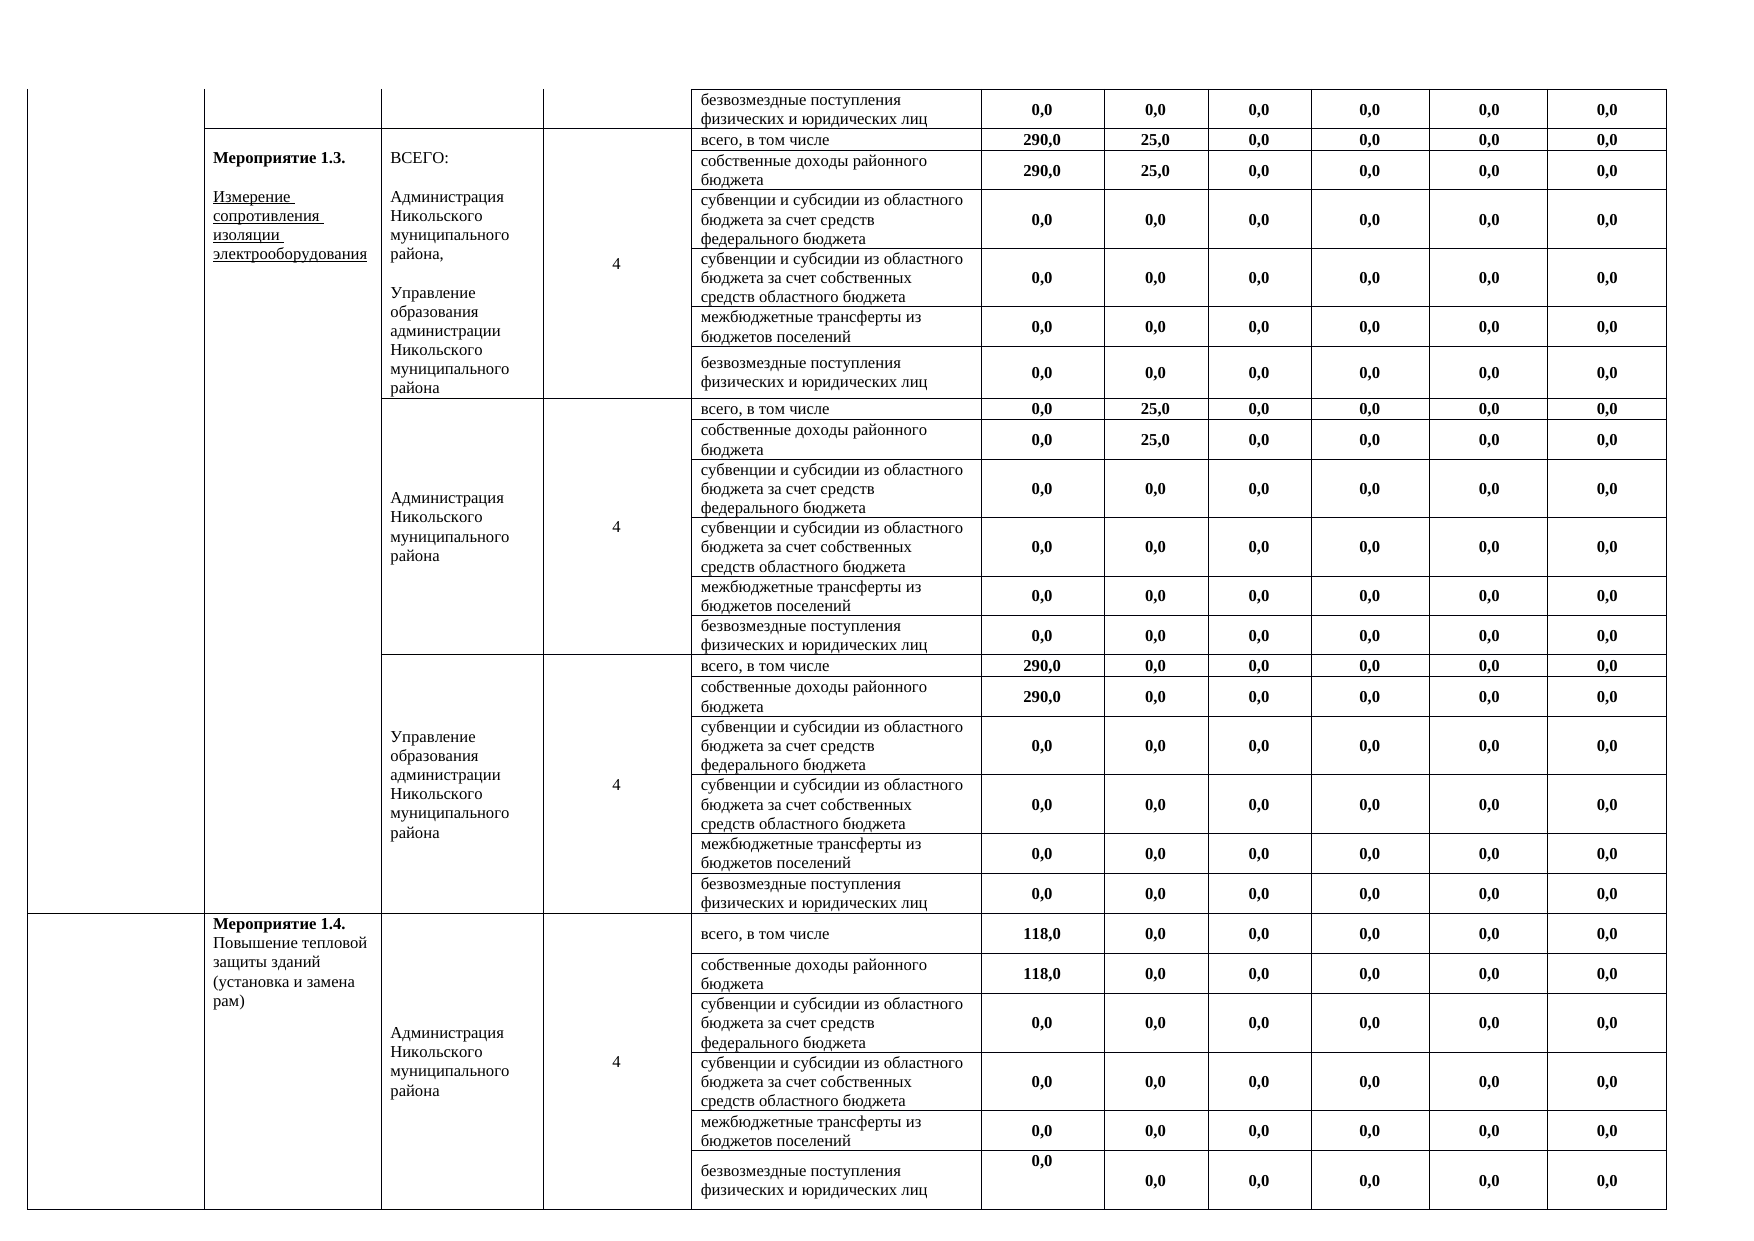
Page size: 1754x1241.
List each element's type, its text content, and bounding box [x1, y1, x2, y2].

table_cell 0,0 [1430, 399, 1547, 419]
table_cell 25,0 [1105, 151, 1208, 189]
table_cell 0,0 [1209, 460, 1311, 517]
table_cell 0,0 [1209, 347, 1311, 397]
table_cell 290,0 [982, 129, 1104, 150]
table_cell 4 [544, 655, 691, 913]
table_cell 0,0 [982, 460, 1104, 517]
table_cell 0,0 [1312, 307, 1429, 346]
table_cell субвенции и субсидии из областного бюджета за счет средств федерального бюджета [692, 994, 981, 1052]
table_cell 0,0 [1312, 249, 1429, 306]
table_cell 0,0 [1548, 399, 1666, 419]
table_cell 0,0 [1105, 307, 1208, 346]
table_cell 0,0 [1105, 90, 1208, 128]
table_cell 0,0 [1209, 677, 1311, 716]
table_cell Администрация Никольского муниципального района [382, 399, 543, 654]
table_cell 0,0 [1548, 249, 1666, 306]
table_cell 4 [544, 399, 691, 654]
table_cell 0,0 [1209, 834, 1311, 873]
table_cell безвозмездные поступления физических и юридических лиц [692, 874, 981, 913]
table_cell субвенции и субсидии из областного бюджета за счет собственных средств областного бюджета [692, 518, 981, 576]
table_cell 0,0 [1430, 677, 1547, 716]
table_cell 0,0 [1548, 460, 1666, 517]
table_cell 0,0 [1105, 190, 1208, 248]
table_cell 0,0 [1548, 90, 1666, 128]
table_cell 25,0 [1105, 420, 1208, 458]
table_cell 0,0 [1430, 717, 1547, 774]
table_cell 0,0 [1312, 1053, 1429, 1110]
table_cell [28, 914, 204, 1209]
table_cell 0,0 [1430, 249, 1547, 306]
table_cell 0,0 [982, 717, 1104, 774]
table_cell 0,0 [982, 1111, 1104, 1150]
table_cell 0,0 [1312, 677, 1429, 716]
table_cell 4 [544, 129, 691, 397]
table_cell собственные доходы районного бюджета [692, 677, 981, 716]
table_cell межбюджетные трансферты из бюджетов поселений [692, 1111, 981, 1150]
table_cell 0,0 [1548, 190, 1666, 248]
table_cell 0,0 [1430, 518, 1547, 576]
table_cell 0,0 [1430, 129, 1547, 150]
table_cell 0,0 [1430, 1151, 1547, 1209]
table_cell 0,0 [1209, 954, 1311, 993]
table_cell 0,0 [1105, 1111, 1208, 1150]
table_cell 0,0 [1430, 616, 1547, 654]
table_cell 0,0 [982, 518, 1104, 576]
table_cell Мероприятие 1.3. Измерение сопротивления изоляции электрооборудования [205, 129, 381, 913]
table_cell 0,0 [1312, 834, 1429, 873]
table_cell 0,0 [1430, 1111, 1547, 1150]
table_cell 0,0 [1312, 151, 1429, 189]
table_cell 0,0 [1105, 954, 1208, 993]
table_cell субвенции и субсидии из областного бюджета за счет средств федерального бюджета [692, 190, 981, 248]
table_cell 0,0 [982, 90, 1104, 128]
table_cell 0,0 [1209, 1111, 1311, 1150]
table_cell 0,0 [1548, 420, 1666, 458]
table_cell 0,0 [1548, 834, 1666, 873]
table_cell 0,0 [1105, 616, 1208, 654]
table_cell 0,0 [1548, 914, 1666, 953]
table_cell 0,0 [1312, 717, 1429, 774]
table_cell безвозмездные поступления физических и юридических лиц [692, 90, 981, 128]
table_cell 0,0 [1105, 655, 1208, 676]
table_cell собственные доходы районного бюджета [692, 151, 981, 189]
table_cell 0,0 [1548, 347, 1666, 397]
table_cell 0,0 [1548, 129, 1666, 150]
table_cell 0,0 [1209, 577, 1311, 615]
table_cell 0,0 [1209, 518, 1311, 576]
table_cell 0,0 [1312, 954, 1429, 993]
table_cell 0,0 [1430, 90, 1547, 128]
table_cell 0,0 [1430, 347, 1547, 397]
table_cell 0,0 [1312, 190, 1429, 248]
table_cell 0,0 [1209, 616, 1311, 654]
table_cell 0,0 [1105, 1151, 1208, 1209]
table_cell 290,0 [982, 655, 1104, 676]
table_cell 0,0 [1312, 129, 1429, 150]
table_cell 0,0 [982, 347, 1104, 397]
table_cell 0,0 [982, 1151, 1104, 1209]
table_cell 0,0 [1312, 914, 1429, 953]
table_cell 118,0 [982, 954, 1104, 993]
table_cell 0,0 [1430, 460, 1547, 517]
table_cell 0,0 [982, 834, 1104, 873]
table_cell 0,0 [1548, 307, 1666, 346]
table_cell всего, в том числе [692, 129, 981, 150]
table_cell 0,0 [1430, 775, 1547, 833]
table_cell 0,0 [1548, 151, 1666, 189]
table_cell 0,0 [982, 874, 1104, 913]
table_cell 0,0 [1312, 874, 1429, 913]
table_cell 0,0 [1548, 874, 1666, 913]
table_cell 290,0 [982, 677, 1104, 716]
table_cell 0,0 [1430, 874, 1547, 913]
table_cell 0,0 [1548, 954, 1666, 993]
table_cell 0,0 [1430, 307, 1547, 346]
table_cell собственные доходы районного бюджета [692, 954, 981, 993]
table_cell 0,0 [1312, 1151, 1429, 1209]
table_cell 0,0 [1430, 834, 1547, 873]
table_cell 0,0 [1105, 518, 1208, 576]
table_cell 0,0 [1312, 994, 1429, 1052]
table_cell Управление образования администрации Никольского муниципального района [382, 655, 543, 913]
table_cell 0,0 [1312, 460, 1429, 517]
table_cell 0,0 [1105, 460, 1208, 517]
table_cell 0,0 [982, 249, 1104, 306]
table_cell 118,0 [982, 914, 1104, 953]
table_cell 0,0 [1312, 518, 1429, 576]
table_cell 0,0 [1209, 1151, 1311, 1209]
table_cell 0,0 [1548, 1053, 1666, 1110]
table_cell 0,0 [1312, 775, 1429, 833]
table_cell 0,0 [982, 420, 1104, 458]
table_cell 0,0 [1105, 994, 1208, 1052]
table_cell 0,0 [1312, 655, 1429, 676]
table_cell 4 [544, 914, 691, 1209]
table_cell всего, в том числе [692, 914, 981, 953]
table_cell межбюджетные трансферты из бюджетов поселений [692, 307, 981, 346]
table_cell 0,0 [1430, 914, 1547, 953]
table_cell 0,0 [1105, 577, 1208, 615]
table_cell 0,0 [1312, 399, 1429, 419]
table_cell 0,0 [1312, 577, 1429, 615]
table_cell 25,0 [1105, 399, 1208, 419]
table_cell 0,0 [1548, 1111, 1666, 1150]
table_cell 0,0 [1430, 190, 1547, 248]
table_cell 0,0 [1548, 677, 1666, 716]
table_cell 0,0 [1209, 914, 1311, 953]
table_cell 0,0 [982, 399, 1104, 419]
table_cell 0,0 [1209, 874, 1311, 913]
table_cell 0,0 [1312, 90, 1429, 128]
table_cell 0,0 [1312, 1111, 1429, 1150]
table_cell собственные доходы районного бюджета [692, 420, 981, 458]
table_cell 0,0 [1548, 655, 1666, 676]
table_cell 0,0 [1209, 151, 1311, 189]
table_cell 0,0 [1548, 775, 1666, 833]
table_cell 0,0 [1105, 249, 1208, 306]
table_cell 0,0 [1105, 347, 1208, 397]
table_cell 0,0 [982, 616, 1104, 654]
table_cell 0,0 [1548, 616, 1666, 654]
table_cell 0,0 [1548, 717, 1666, 774]
table_cell субвенции и субсидии из областного бюджета за счет собственных средств областного бюджета [692, 775, 981, 833]
table_cell 0,0 [1105, 677, 1208, 716]
table_cell 0,0 [1430, 954, 1547, 993]
table_cell 0,0 [1548, 1151, 1666, 1209]
table_cell 0,0 [1430, 420, 1547, 458]
table_cell 0,0 [1209, 717, 1311, 774]
table_cell 0,0 [1105, 914, 1208, 953]
table_cell 0,0 [1209, 90, 1311, 128]
table_cell 0,0 [982, 307, 1104, 346]
table_cell 0,0 [982, 775, 1104, 833]
table_cell ВСЕГО: Администрация Никольского муниципального района, Управление образования администрации Никольского муниципального района [382, 129, 543, 397]
table_cell Администрация Никольского муниципального района [382, 914, 543, 1209]
table_cell безвозмездные поступления физических и юридических лиц [692, 347, 981, 397]
table_cell 0,0 [1105, 775, 1208, 833]
table_cell 0,0 [1209, 249, 1311, 306]
table_cell 0,0 [1209, 1053, 1311, 1110]
table_cell 0,0 [1430, 577, 1547, 615]
table_cell субвенции и субсидии из областного бюджета за счет средств федерального бюджета [692, 717, 981, 774]
table_cell 0,0 [1209, 307, 1311, 346]
table_cell всего, в том числе [692, 655, 981, 676]
table_cell субвенции и субсидии из областного бюджета за счет собственных средств областного бюджета [692, 1053, 981, 1110]
table_cell 0,0 [1105, 874, 1208, 913]
table_cell 0,0 [1312, 616, 1429, 654]
table_cell 0,0 [1209, 994, 1311, 1052]
table_cell 0,0 [1209, 420, 1311, 458]
table_cell 0,0 [1430, 151, 1547, 189]
table_cell всего, в том числе [692, 399, 981, 419]
table_cell 0,0 [1209, 655, 1311, 676]
table_cell межбюджетные трансферты из бюджетов поселений [692, 577, 981, 615]
table_cell 0,0 [1312, 420, 1429, 458]
table_cell 0,0 [1209, 775, 1311, 833]
table_cell безвозмездные поступления физических и юридических лиц [692, 616, 981, 654]
table_cell 0,0 [1209, 399, 1311, 419]
table_cell 0,0 [1548, 577, 1666, 615]
table_cell 0,0 [1312, 347, 1429, 397]
table_cell 0,0 [1209, 190, 1311, 248]
table_cell 0,0 [1105, 1053, 1208, 1110]
table_cell безвозмездные поступления физических и юридических лиц [692, 1151, 981, 1209]
table_cell 0,0 [1105, 834, 1208, 873]
table_cell субвенции и субсидии из областного бюджета за счет собственных средств областного бюджета [692, 249, 981, 306]
table_cell межбюджетные трансферты из бюджетов поселений [692, 834, 981, 873]
table_cell 0,0 [982, 1053, 1104, 1110]
table_cell 0,0 [982, 190, 1104, 248]
table_cell 0,0 [1209, 129, 1311, 150]
table_cell Мероприятие 1.4. Повышение тепловой защиты зданий (установка и замена рам) [205, 914, 381, 1209]
table_cell 0,0 [1105, 717, 1208, 774]
table_cell 0,0 [1430, 994, 1547, 1052]
table_cell 290,0 [982, 151, 1104, 189]
table_cell 0,0 [1430, 1053, 1547, 1110]
table_cell 0,0 [1430, 655, 1547, 676]
table_cell 0,0 [982, 577, 1104, 615]
table_cell 0,0 [982, 994, 1104, 1052]
table_cell 0,0 [1548, 518, 1666, 576]
table_cell субвенции и субсидии из областного бюджета за счет средств федерального бюджета [692, 460, 981, 517]
table_cell 0,0 [1548, 994, 1666, 1052]
table_cell 25,0 [1105, 129, 1208, 150]
